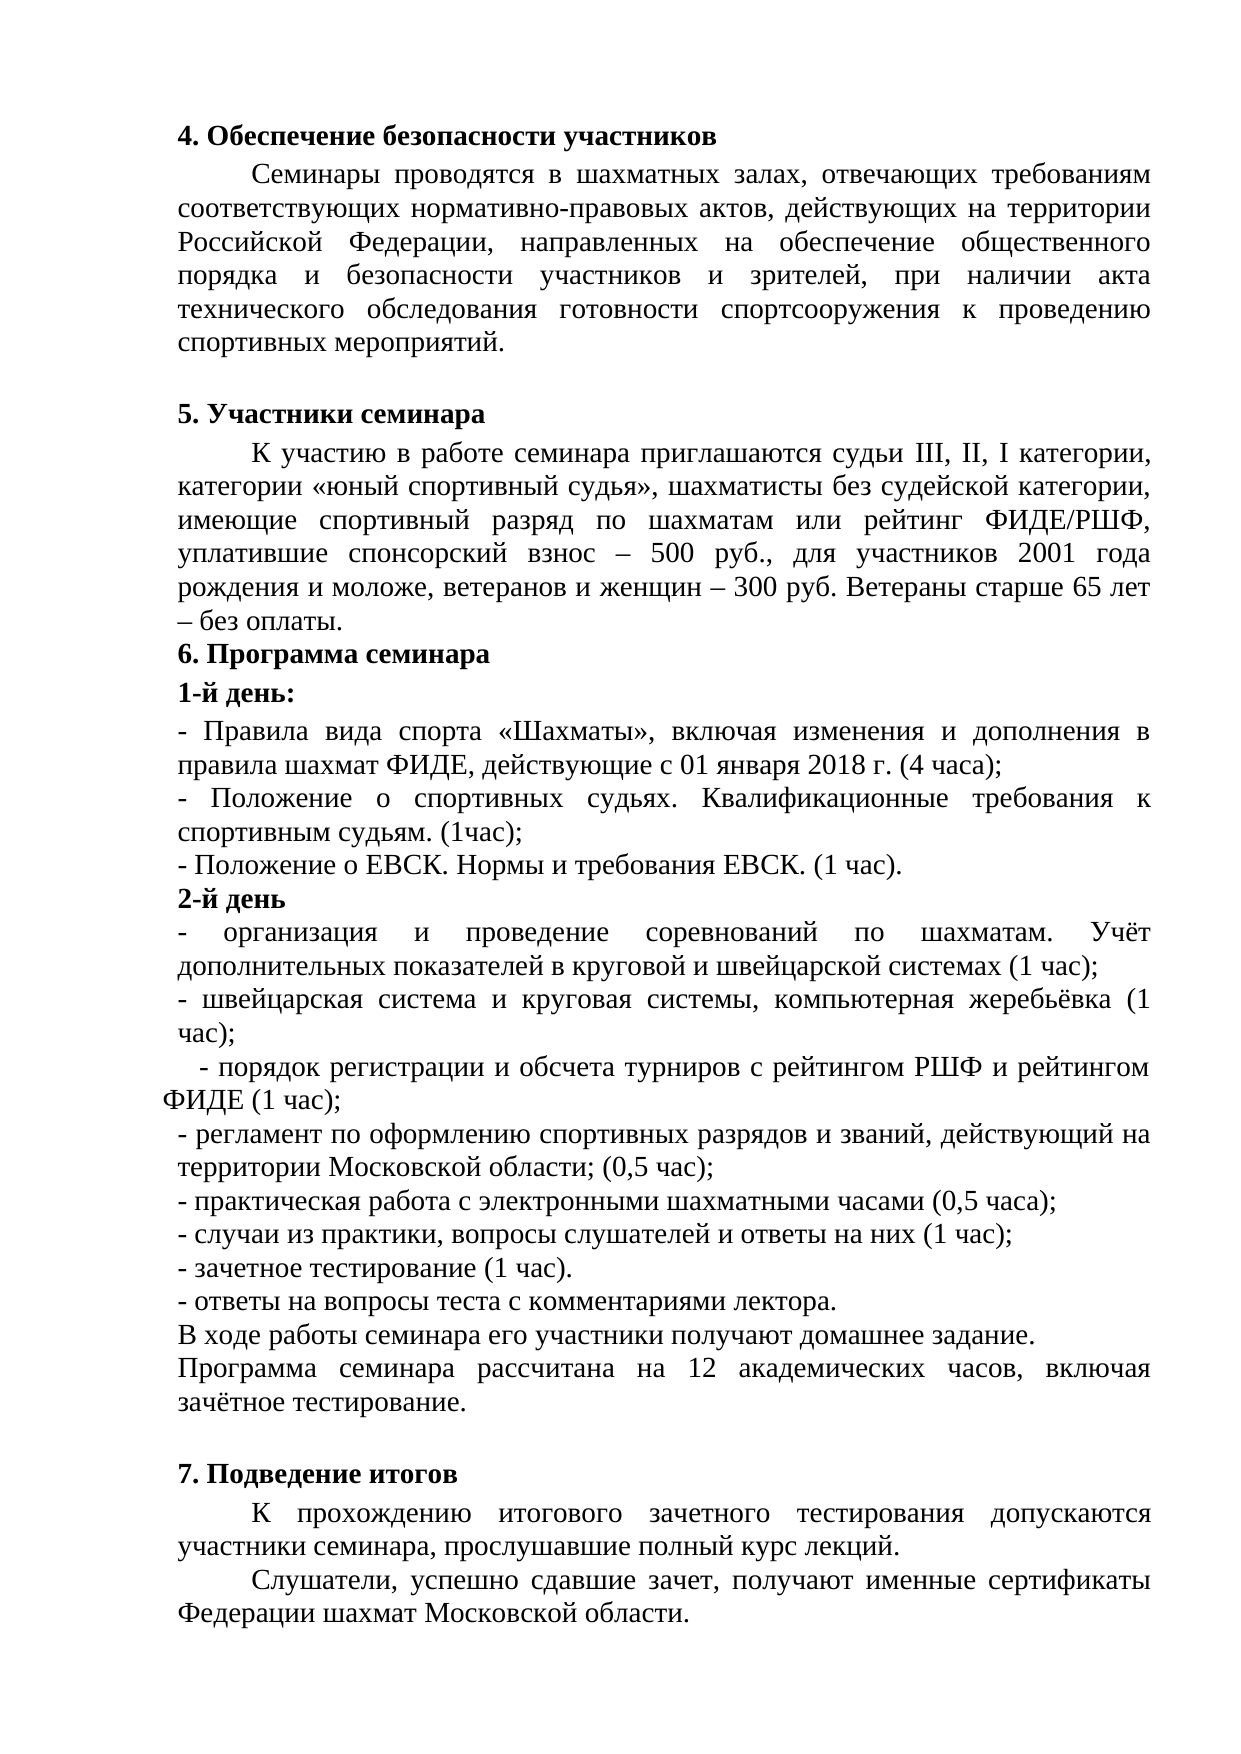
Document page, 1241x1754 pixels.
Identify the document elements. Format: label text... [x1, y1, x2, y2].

text - организация и проведение соревнований по шахматам. Учёт дополнительных показателей в круговой и швейцарской системах (1 час); [177, 914, 1152, 982]
text 4. Обеспечение безопасности участников [177, 118, 1152, 152]
text Семинары проводятся в шахматных залах, отвечающих требованиям соответствующих нормативно-правовых актов, действующих на территории Российской Федерации, направленных на обеспечение общественного порядка и безопасности участников и зрителей, при наличии акта технического обследования готовности спортсооружения к проведению спортивных мероприятий. [177, 157, 1152, 358]
text 1-й день: [177, 675, 1152, 708]
text - швейцарская система и круговая системы, компьютерная жеребьёвка (1 час); [177, 982, 1152, 1049]
text 5. Участники семинара [177, 396, 1152, 430]
text 7. Подведение итогов [177, 1456, 1152, 1490]
text - зачетное тестирование (1 час). [177, 1250, 1152, 1283]
text - регламент по оформлению спортивных разрядов и званий, действующий на территории Московской области; (0,5 час); [177, 1116, 1152, 1183]
text - случаи из практики, вопросы слушателей и ответы на них (1 час); [177, 1216, 1152, 1250]
text К участию в работе семинара приглашаются судьи III, II, I категории, категории «юный спортивный судья», шахматисты без судейской категории, имеющие спортивный разряд по шахматам или рейтинг ФИДЕ/РШФ, уплатившие спонсорский взнос – 500 руб., для участников 2001 года рождения и моложе, ветеранов и женщин – 300 руб. Ветераны старше 65 лет – без оплаты. [177, 435, 1152, 636]
text - порядок регистрации и обсчета турниров с рейтингом РШФ и рейтингом ФИДЕ (1 час); [103, 1049, 1152, 1116]
text - ответы на вопросы теста с комментариями лектора. [177, 1283, 1152, 1317]
text - Положение о ЕВСК. Нормы и требования ЕВСК. (1 час). [177, 847, 1152, 881]
text 2-й день [177, 881, 1152, 914]
text Программа семинара рассчитана на 12 академических часов, включая зачётное тестирование. [177, 1351, 1152, 1418]
text Слушатели, успешно сдавшие зачет, получают именные сертификаты Федерации шахмат Московской области. [177, 1562, 1152, 1629]
text В ходе работы семинара его участники получают домашнее задание. [177, 1317, 1152, 1351]
text - практическая работа с электронными шахматными часами (0,5 часа); [177, 1183, 1152, 1216]
text К прохождению итогового зачетного тестирования допускаются участники семинара, прослушавшие полный курс лекций. [177, 1495, 1152, 1562]
text - Правила вида спорта «Шахматы», включая изменения и дополнения в правила шахмат ФИДЕ, действующие с 01 января 2018 г. (4 часа); [177, 713, 1152, 780]
text - Положение о спортивных судьях. Квалификационные требования к спортивным судьям. (1час); [177, 780, 1152, 847]
text 6. Программа семинара [177, 636, 1152, 670]
